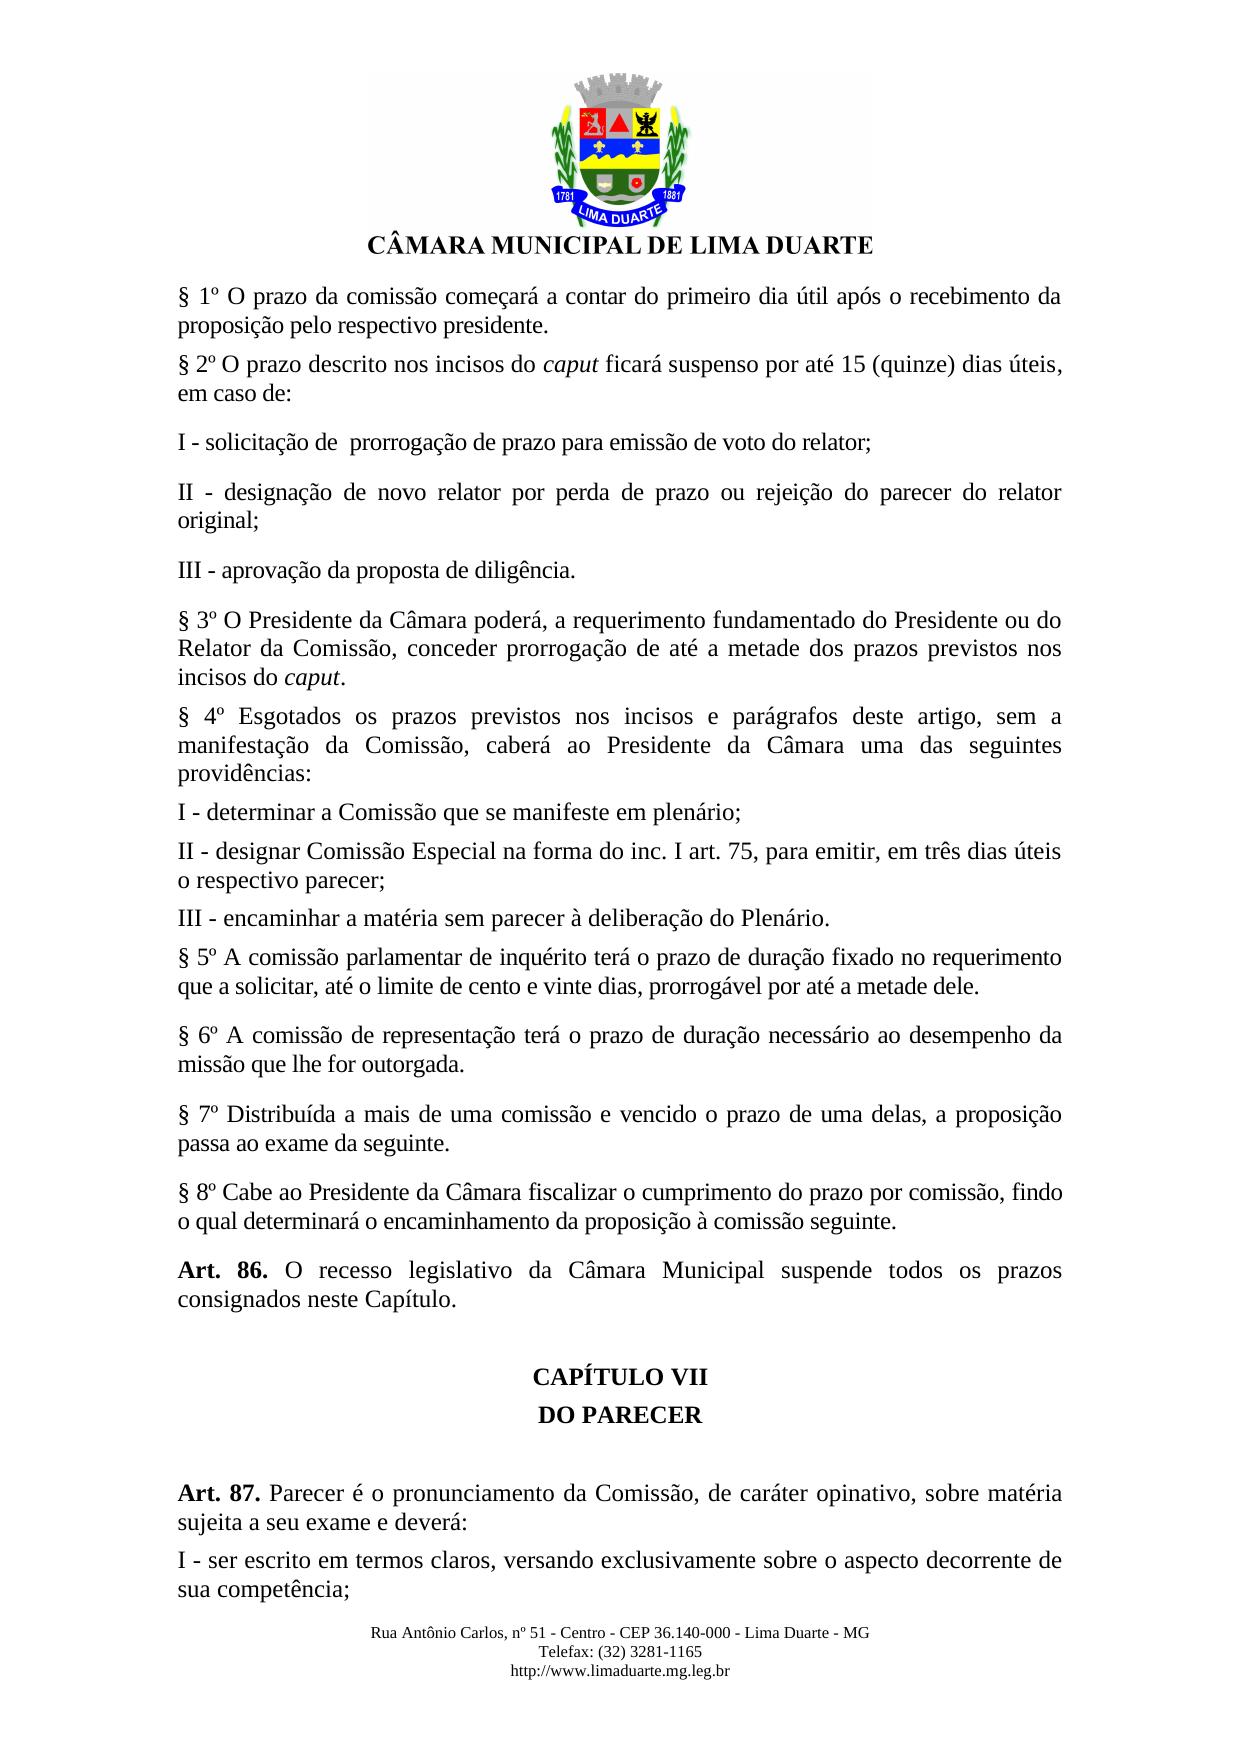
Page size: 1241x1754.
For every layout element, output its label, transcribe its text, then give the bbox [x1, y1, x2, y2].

text Art. 86. O recesso legislativo da Câmara Municipal suspende todos os prazos consignados neste Capítulo. [177, 1256, 1063, 1313]
text § 8º Cabe ao Presidente da Câmara fiscalizar o cumprimento do prazo por comissão, findo o qual determinará o encaminhamento da proposição à comissão seguinte. [177, 1177, 1063, 1235]
text § 2º O prazo descrito nos incisos do caput ficará suspenso por até 15 (quinze) dias úteis, em caso de: [177, 349, 1063, 406]
text § 4º Esgotados os prazos previstos nos incisos e parágrafos deste artigo, sem a manifestação da Comissão, caberá ao Presidente da Câmara uma das seguintes providências: [177, 701, 1063, 787]
text I - ser escrito em termos claros, versando exclusivamente sobre o aspecto decorrente de sua competência; [177, 1546, 1063, 1603]
text § 6º A comissão de representação terá o prazo de duração necessário ao desempenho da missão que lhe for outorgada. [177, 1021, 1063, 1078]
text § 7º Distribuída a mais de uma comissão e vencido o prazo de uma delas, a proposição passa ao exame da seguinte. [177, 1099, 1063, 1156]
text CAPÍTULO VII [177, 1362, 1063, 1391]
text III - encaminhar a matéria sem parecer à deliberação do Plenário. [177, 903, 1063, 932]
text § 5º A comissão parlamentar de inquérito terá o prazo de duração fixado no requerimento que a solicitar, até o limite de cento e vinte dias, prorrogável por até a metade dele. [177, 942, 1063, 1000]
text II - designar Comissão Especial na forma do inc. I art. 75, para emitir, em três dias úteis o respectivo parecer; [177, 836, 1063, 893]
text I - determinar a Comissão que se manifeste em plenário; [177, 797, 1063, 826]
text DO PARECER [177, 1401, 1063, 1429]
text § 1º O prazo da comissão começará a contar do primeiro dia útil após o recebimento da proposição pelo respectivo presidente. [177, 281, 1063, 339]
text I - solicitação de prorrogação de prazo para emissão de voto do relator; [177, 427, 1063, 456]
text III - aprovação da proposta de diligência. [177, 555, 1063, 584]
picture [367, 73, 873, 254]
text II - designação de novo relator por perda de prazo ou rejeição do parecer do relator original; [177, 477, 1063, 534]
text § 3º O Presidente da Câmara poderá, a requerimento fundamentado do Presidente ou do Relator da Comissão, conceder prorrogação de até a metade dos prazos previstos nos incisos do caput. [177, 605, 1063, 691]
text Art. 87. Parecer é o pronunciamento da Comissão, de caráter opinativo, sobre matéria sujeita a seu exame e deverá: [177, 1478, 1063, 1536]
